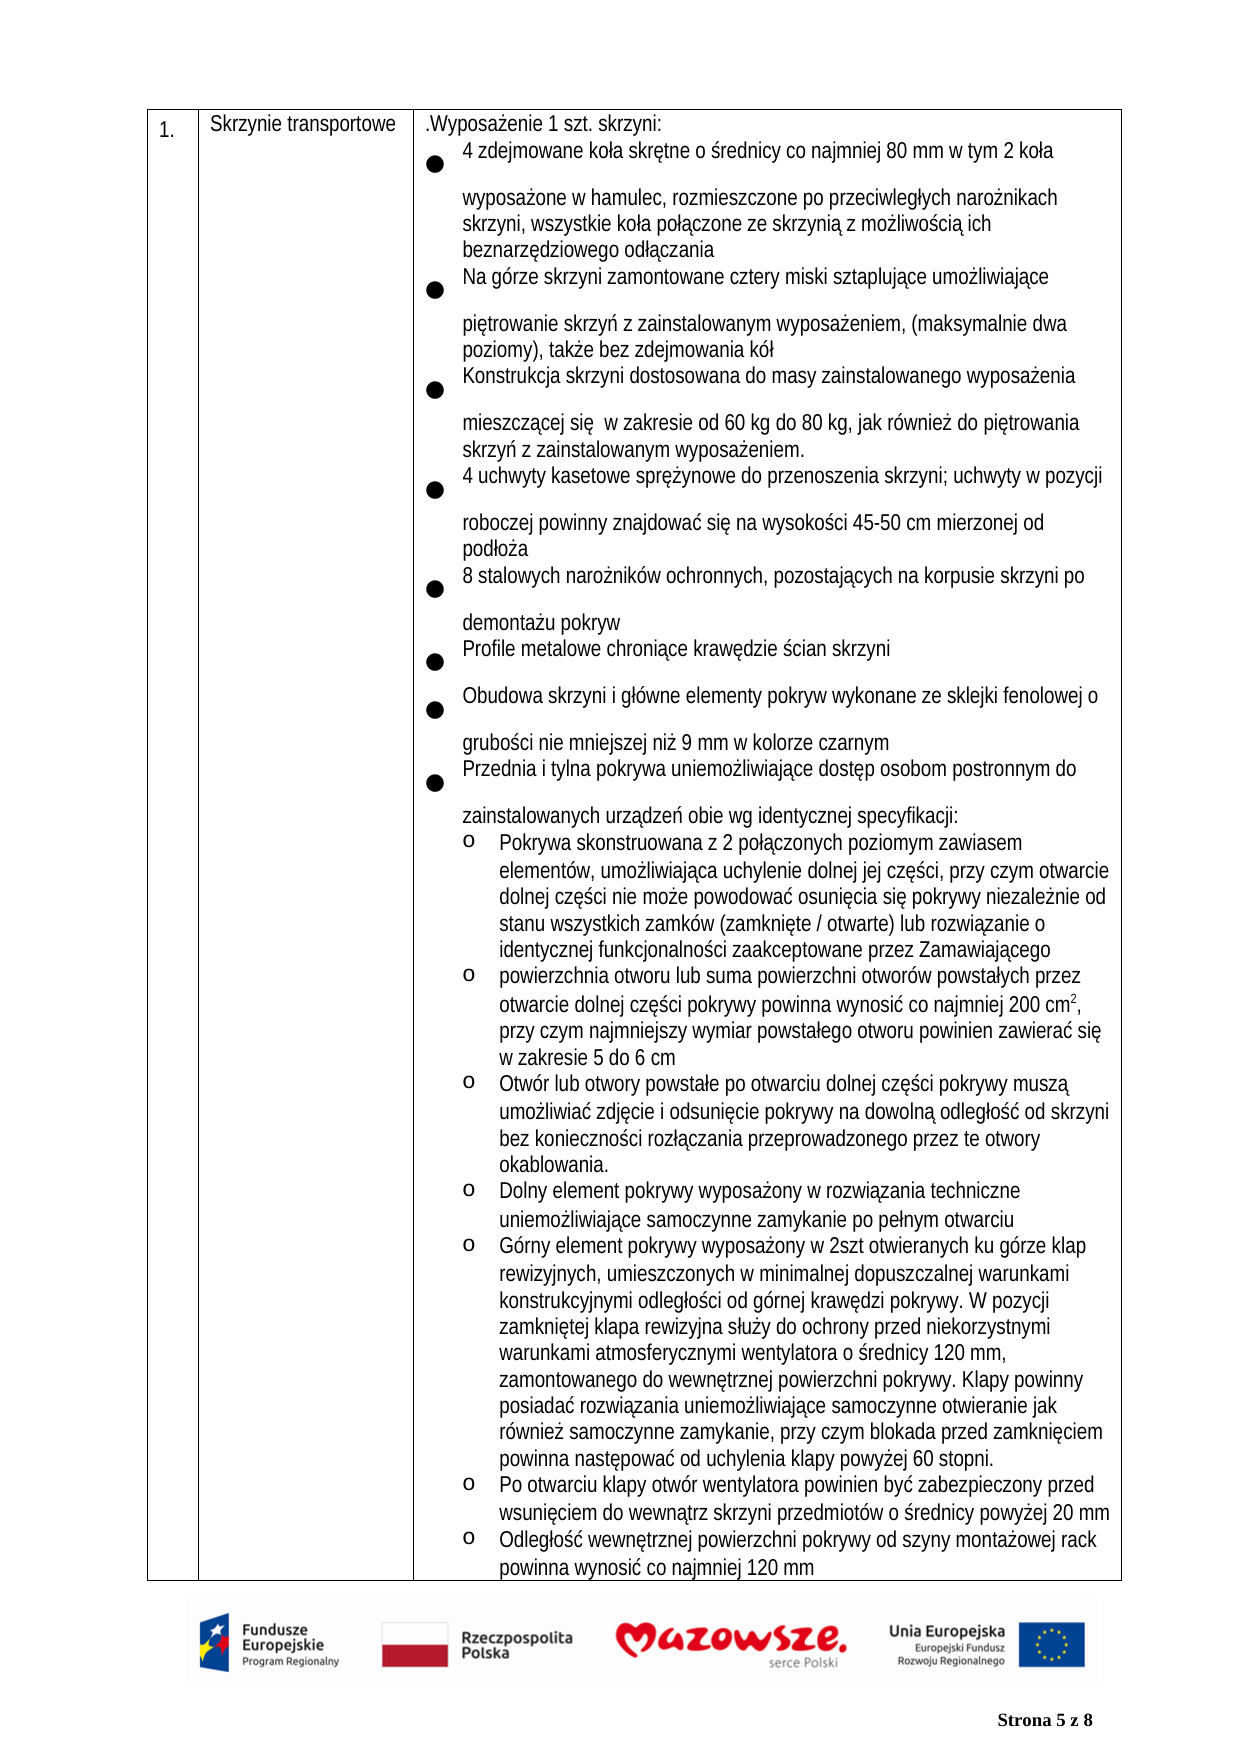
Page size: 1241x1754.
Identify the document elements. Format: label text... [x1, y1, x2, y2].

table_cell Skrzynie transportowe [199, 110, 413, 1580]
picture [185, 1598, 1099, 1687]
table_cell 1. [148, 110, 198, 1580]
